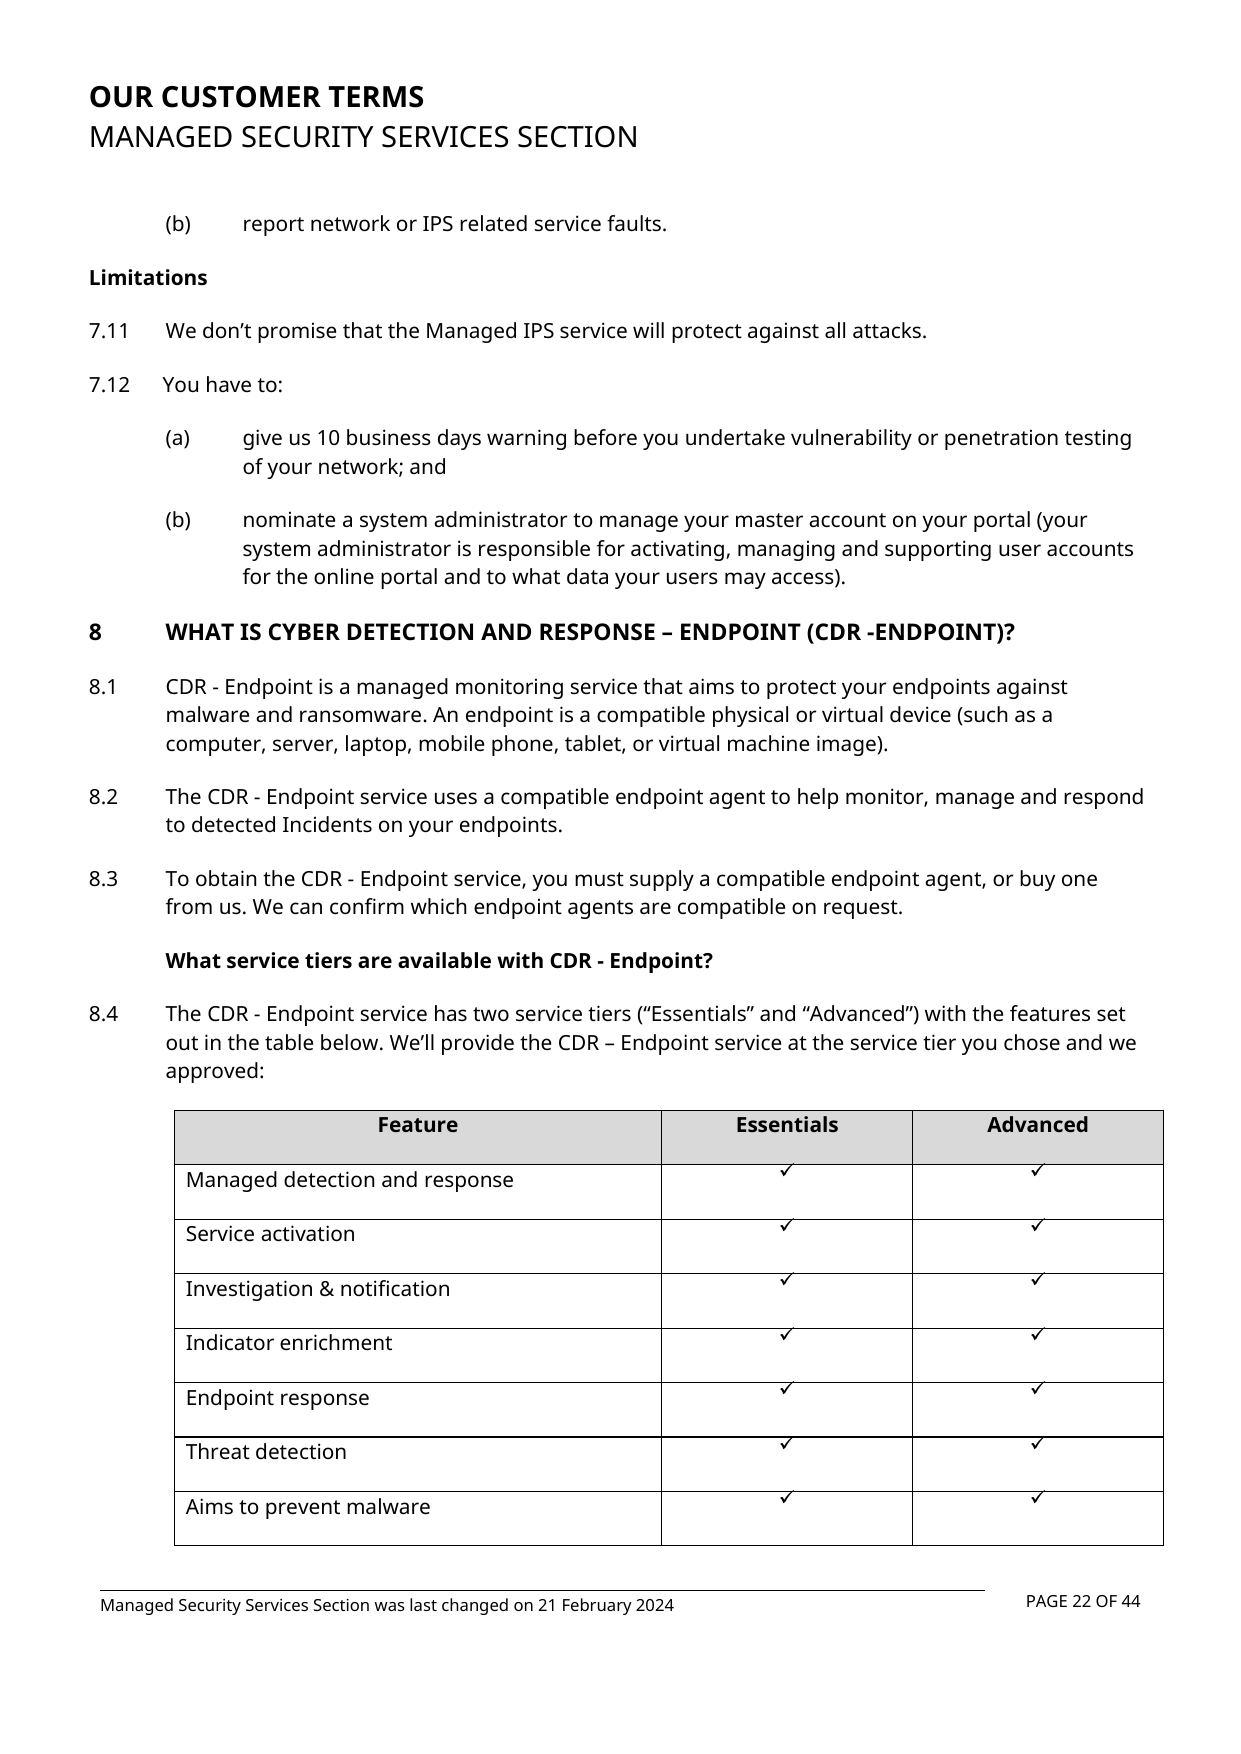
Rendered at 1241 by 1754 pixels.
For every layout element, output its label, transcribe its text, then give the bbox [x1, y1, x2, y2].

table_cell [662, 1438, 912, 1491]
table_cell Indicator enrichment [175, 1329, 661, 1382]
table_cell [662, 1492, 912, 1545]
table_cell Service activation [175, 1220, 661, 1273]
table_header Essentials [662, 1111, 912, 1164]
table_cell [662, 1220, 912, 1273]
table_cell [662, 1329, 912, 1382]
table_cell Investigation & notification [175, 1274, 661, 1327]
subtitle To obtain the CDR - Endpoint service, you must supply a compatible endpoint agent, or buy one from us. We can confirm which endpoint agents are compatible on request. [89, 864, 1152, 921]
table_header Feature [175, 1111, 661, 1164]
table_cell [913, 1438, 1163, 1491]
subtitle You have to: [89, 370, 1152, 398]
subtitle Limitations [89, 263, 1152, 291]
subtitle The CDR - Endpoint service has two service tiers (“Essentials” and “Advanced”) with the features set out in the table below. We’ll provide the CDR – Endpoint service at the service tier you chose and we approved: [89, 999, 1152, 1084]
table_cell [913, 1492, 1163, 1545]
subtitle give us 10 business days warning before you undertake vulnerability or penetration testing of your network; and [165, 423, 1152, 480]
table_cell [662, 1274, 912, 1327]
table_cell [913, 1165, 1163, 1218]
subtitle report network or IPS related service faults. [165, 209, 1152, 238]
table_cell Threat detection [175, 1438, 661, 1491]
table_cell [913, 1220, 1163, 1273]
table_cell Endpoint response [175, 1383, 661, 1436]
subtitle CDR - Endpoint is a managed monitoring service that aims to protect your endpoints against malware and ransomware. An endpoint is a compatible physical or virtual device (such as a computer, server, laptop, mobile phone, tablet, or virtual machine image). [89, 672, 1152, 757]
table_header Advanced [913, 1111, 1163, 1164]
table_cell [662, 1383, 912, 1436]
table_cell [662, 1165, 912, 1218]
table_cell [913, 1329, 1163, 1382]
subtitle We don’t promise that the Managed IPS service will protect against all attacks. [89, 316, 1152, 345]
subtitle nominate a system administrator to manage your master account on your portal (your system administrator is responsible for activating, managing and supporting user accounts for the online portal and to what data your users may access). [165, 505, 1152, 591]
table_cell [913, 1383, 1163, 1436]
table_cell Managed detection and response [175, 1165, 661, 1218]
table_cell Aims to prevent malware [175, 1492, 661, 1545]
table_cell [913, 1274, 1163, 1327]
subtitle The CDR - Endpoint service uses a compatible endpoint agent to help monitor, manage and respond to detected Incidents on your endpoints. [89, 782, 1152, 839]
subtitle What is Cyber DetecTION and Response – Endpoint (CDR -Endpoint)? [89, 616, 1152, 647]
subtitle What service tiers are available with CDR - Endpoint? [165, 946, 1152, 974]
